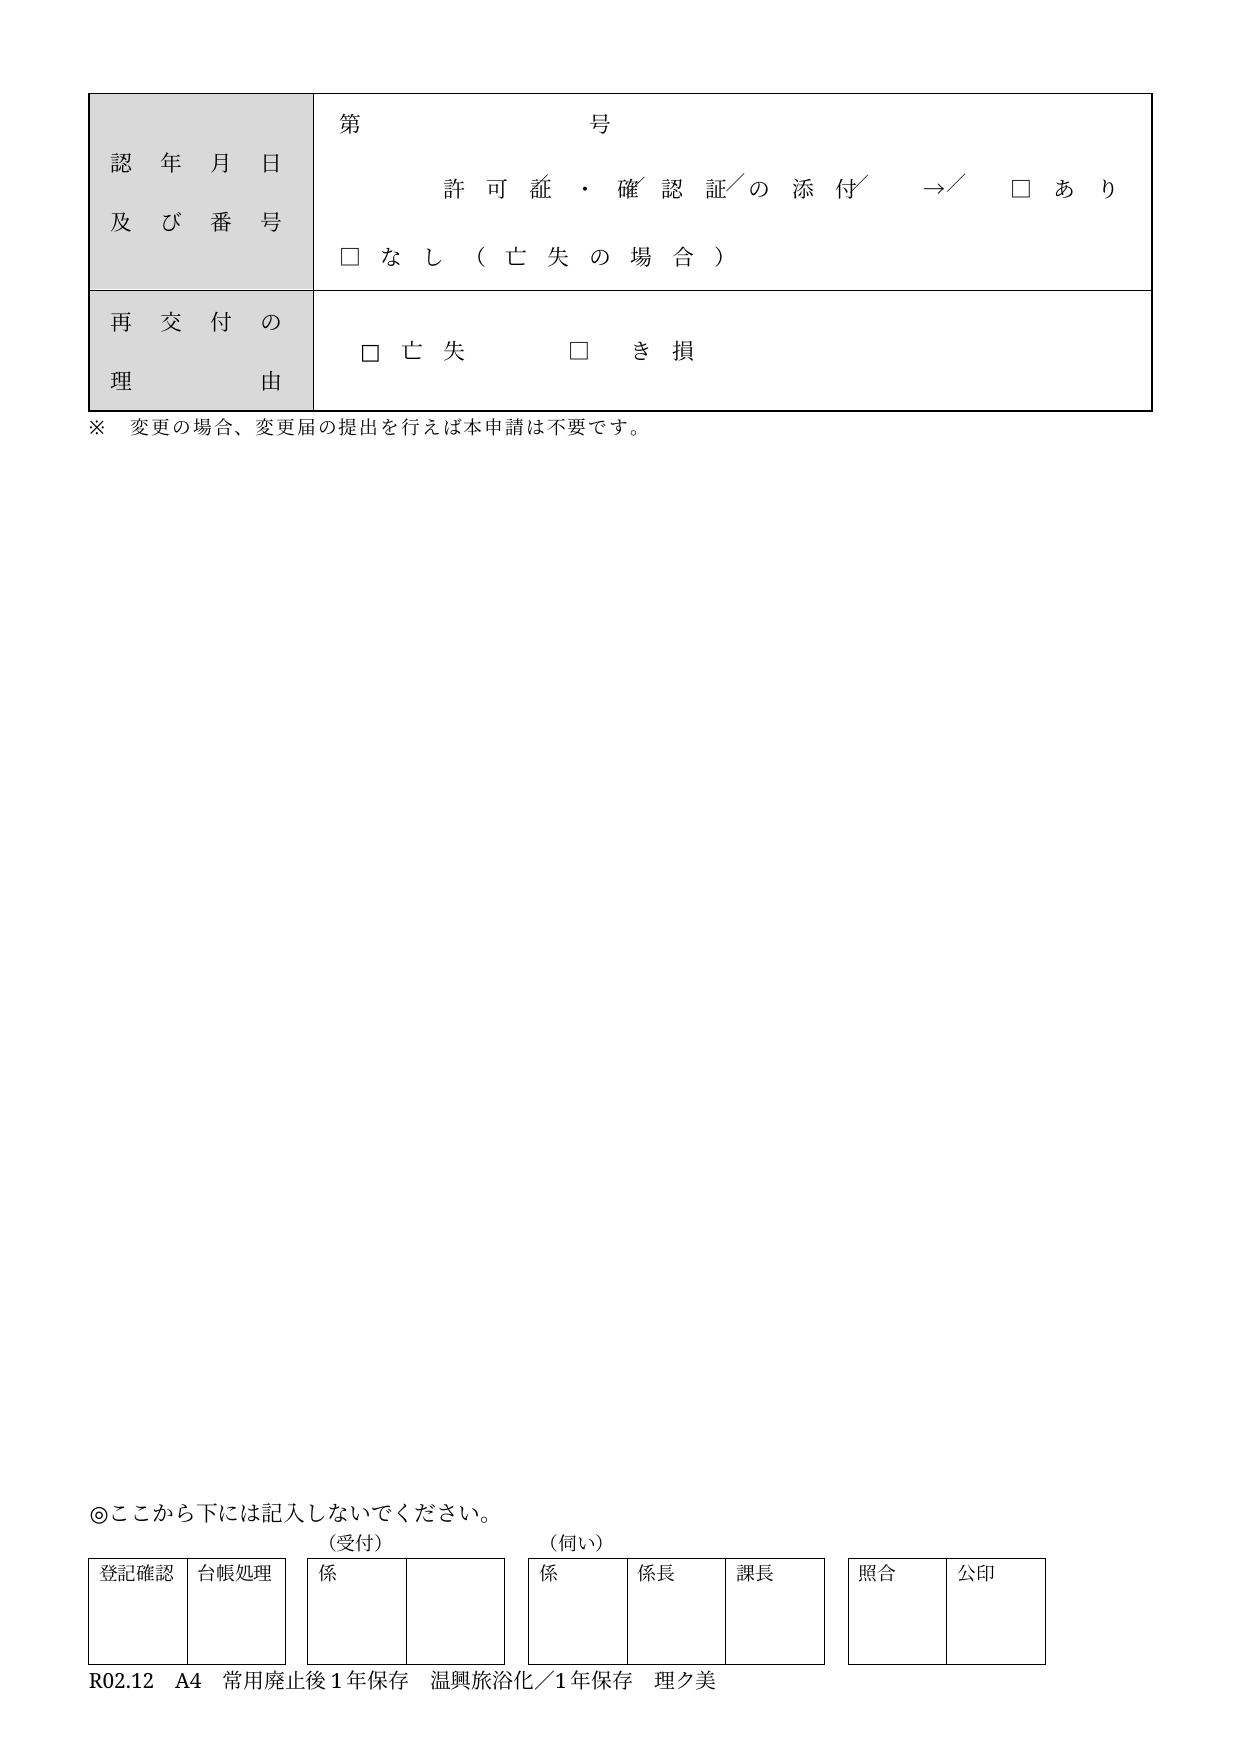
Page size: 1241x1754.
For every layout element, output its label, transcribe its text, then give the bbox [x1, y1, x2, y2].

table_cell 許可証・確認証の添付 → □あり □なし（亡失の場合） [314, 157, 1151, 289]
table_cell 年 月 日 第 号 [314, 94, 1151, 157]
table_cell □ 亡失 □ き損 [314, 291, 1151, 410]
table_cell 許可・確認年月日 及び番号 [90, 94, 313, 289]
table_cell 再交付の理由 [90, 291, 313, 410]
text ※ 変更の場合、変更届の提出を行えば本申請は不要です。 [89, 412, 1151, 442]
